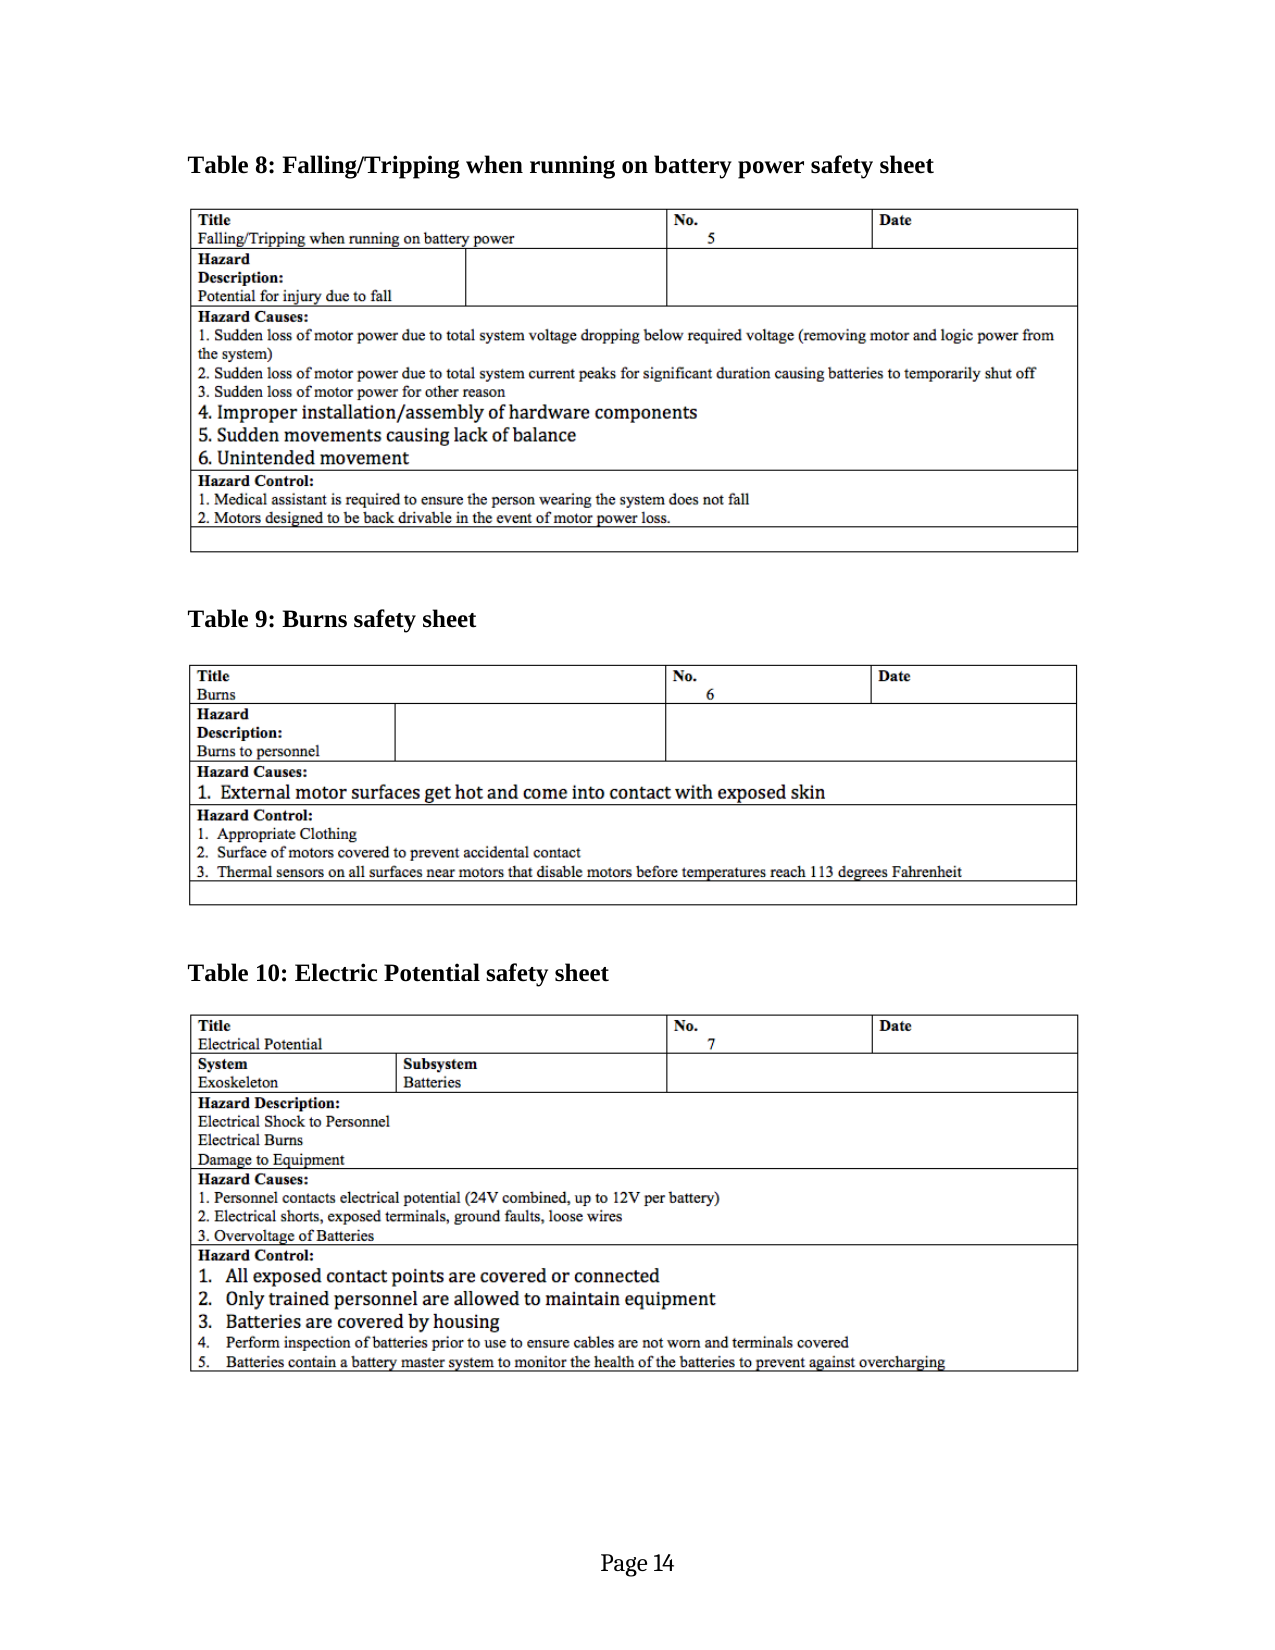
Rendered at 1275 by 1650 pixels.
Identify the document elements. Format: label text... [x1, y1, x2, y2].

text Table 10: Electric Potential safety sheet [187, 958, 1087, 987]
text Table 9: Burns safety sheet [187, 604, 1087, 633]
picture [187, 1007, 1087, 1377]
text Table 8: Falling/Tripping when running on battery power safety sheet [187, 150, 1087, 179]
picture [187, 199, 1088, 560]
picture [187, 654, 1088, 913]
